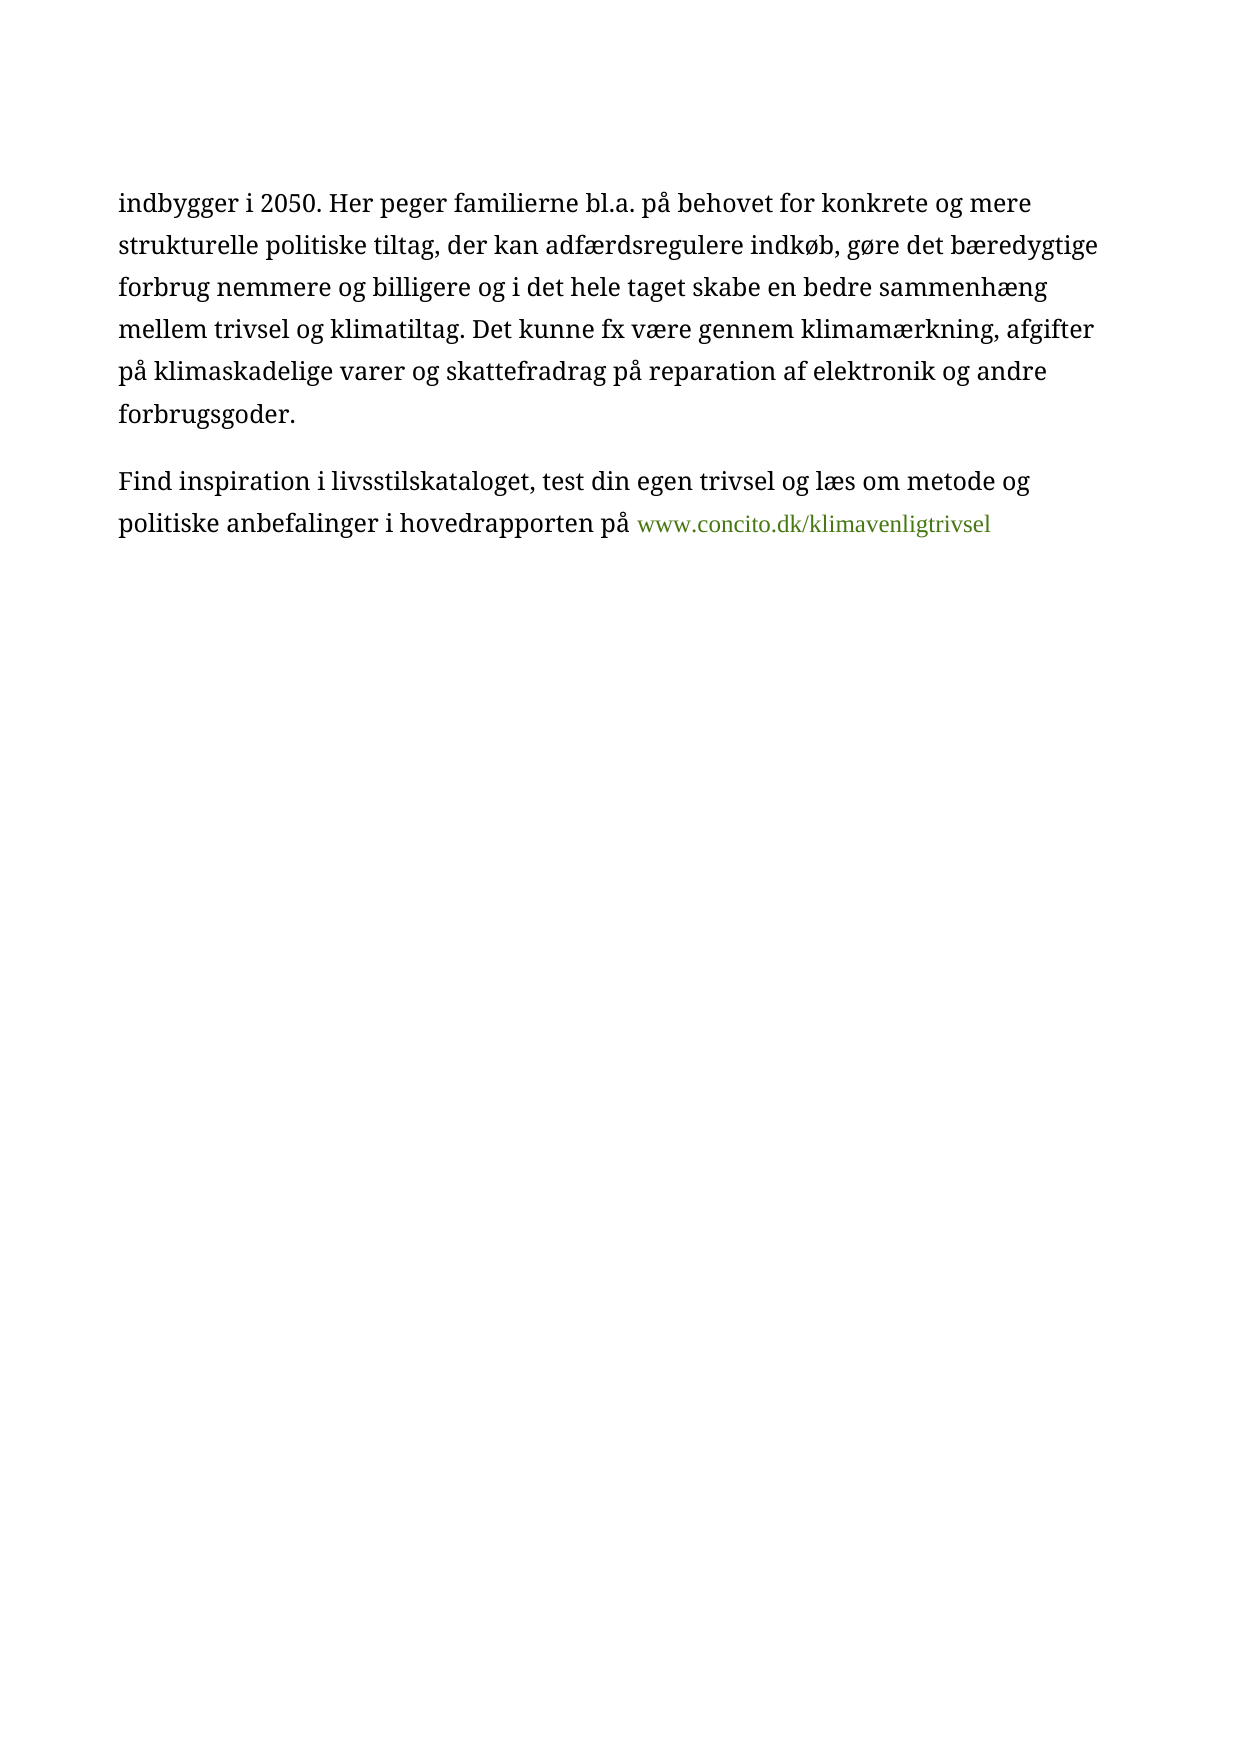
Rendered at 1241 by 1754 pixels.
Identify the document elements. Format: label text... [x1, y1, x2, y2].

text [118, 177, 1122, 430]
text Find inspiration i livsstilskataloget, test din egen trivsel og læs om metode og politiske anbefalinger i hovedrapporten på www.concito.dk/klimavenligtrivsel [118, 455, 1122, 540]
